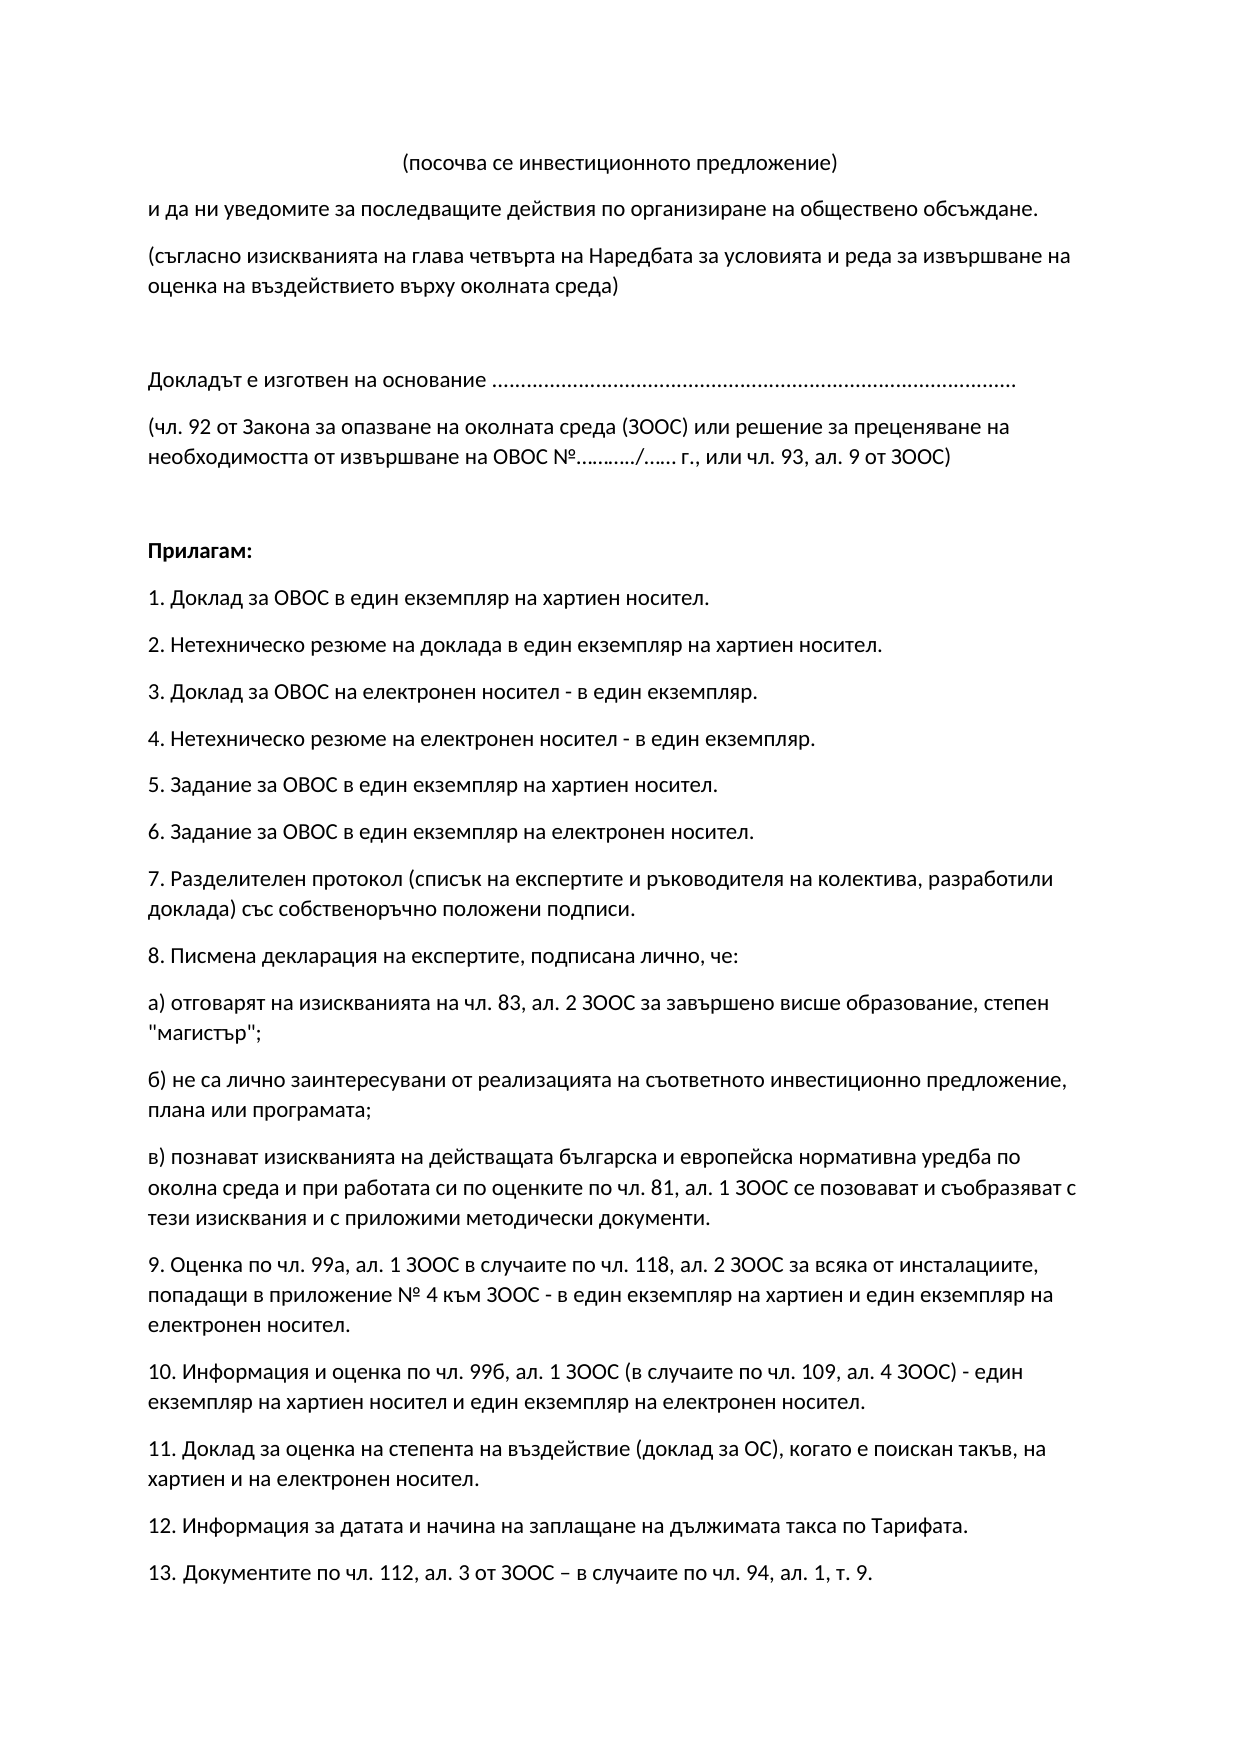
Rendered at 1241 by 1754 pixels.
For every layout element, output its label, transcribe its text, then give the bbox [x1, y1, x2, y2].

text 6. Задание за ОВОС в един екземпляр на електронен носител. [148, 817, 1093, 845]
text 4. Нетехническо резюме на електронен носител - в един екземпляр. [148, 724, 1093, 752]
text (посочва се инвестиционното предложение) [148, 148, 1093, 176]
text 3. Доклад за ОВОС на електронен носител - в един екземпляр. [148, 677, 1093, 705]
text в) познават изискванията на действащата българска и европейска нормативна уредба по околна среда и при работата си по оценките по чл. 81, ал. 1 ЗООС се позовават и съобразяват с тези изисквания и с приложими методически документи. [148, 1142, 1093, 1231]
text 9. Оценка по чл. 99а, ал. 1 ЗООС в случаите по чл. 118, ал. 2 ЗООС за всяка от инсталациите, попадащи в приложение № 4 към ЗООС - в един екземпляр на хартиен и един екземпляр на електронен носител. [148, 1250, 1093, 1338]
text б) не са лично заинтересувани от реализацията на съответното инвестиционно предложение, плана или програмата; [148, 1065, 1093, 1123]
text 2. Нетехническо резюме на доклада в един екземпляр на хартиен носител. [148, 630, 1093, 658]
text 7. Разделителен протокол (списък на експертите и ръководителя на колектива, разработили доклада) със собственоръчно положени подписи. [148, 864, 1093, 922]
text Докладът е изготвен на основание ........................................................................................... [148, 365, 1093, 393]
text 11. Доклад за оценка на степента на въздействие (доклад за ОС), когато е поискан такъв, на хартиен и на електронен носител. [148, 1434, 1093, 1492]
text 13. Документите по чл. 112, ал. 3 от ЗООС – в случаите по чл. 94, ал. 1, т. 9. [148, 1558, 1093, 1586]
text а) отговарят на изискванията на чл. 83, ал. 2 ЗООС за завършено висше образование, степен "магистър"; [148, 988, 1093, 1046]
text (съгласно изискванията на глава четвърта на Наредбата за условията и реда за извършване на оценка на въздействието върху околната среда) [148, 241, 1093, 299]
text 12. Информация за датата и начина на заплащане на дължимата такса по Тарифата. [148, 1511, 1093, 1539]
text и да ни уведомите за последващите действия по организиране на обществено обсъждане. [148, 194, 1093, 222]
text 10. Информация и оценка по чл. 99б, ал. 1 ЗООС (в случаите по чл. 109, ал. 4 ЗООС) - един екземпляр на хартиен носител и един екземпляр на електронен носител. [148, 1357, 1093, 1415]
text 1. Доклад за ОВОС в един екземпляр на хартиен носител. [148, 583, 1093, 611]
text 5. Задание за ОВОС в един екземпляр на хартиен носител. [148, 771, 1093, 798]
text 8. Писмена декларация на експертите, подписана лично, че: [148, 941, 1093, 969]
text (чл. 92 от Закона за опазване на околната среда (ЗООС) или решение за преценяване на необходимостта от извършване на ОВОС №………../…… г., или чл. 93, ал. 9 от ЗООС) [148, 412, 1093, 470]
text Прилагам: [148, 536, 1093, 564]
